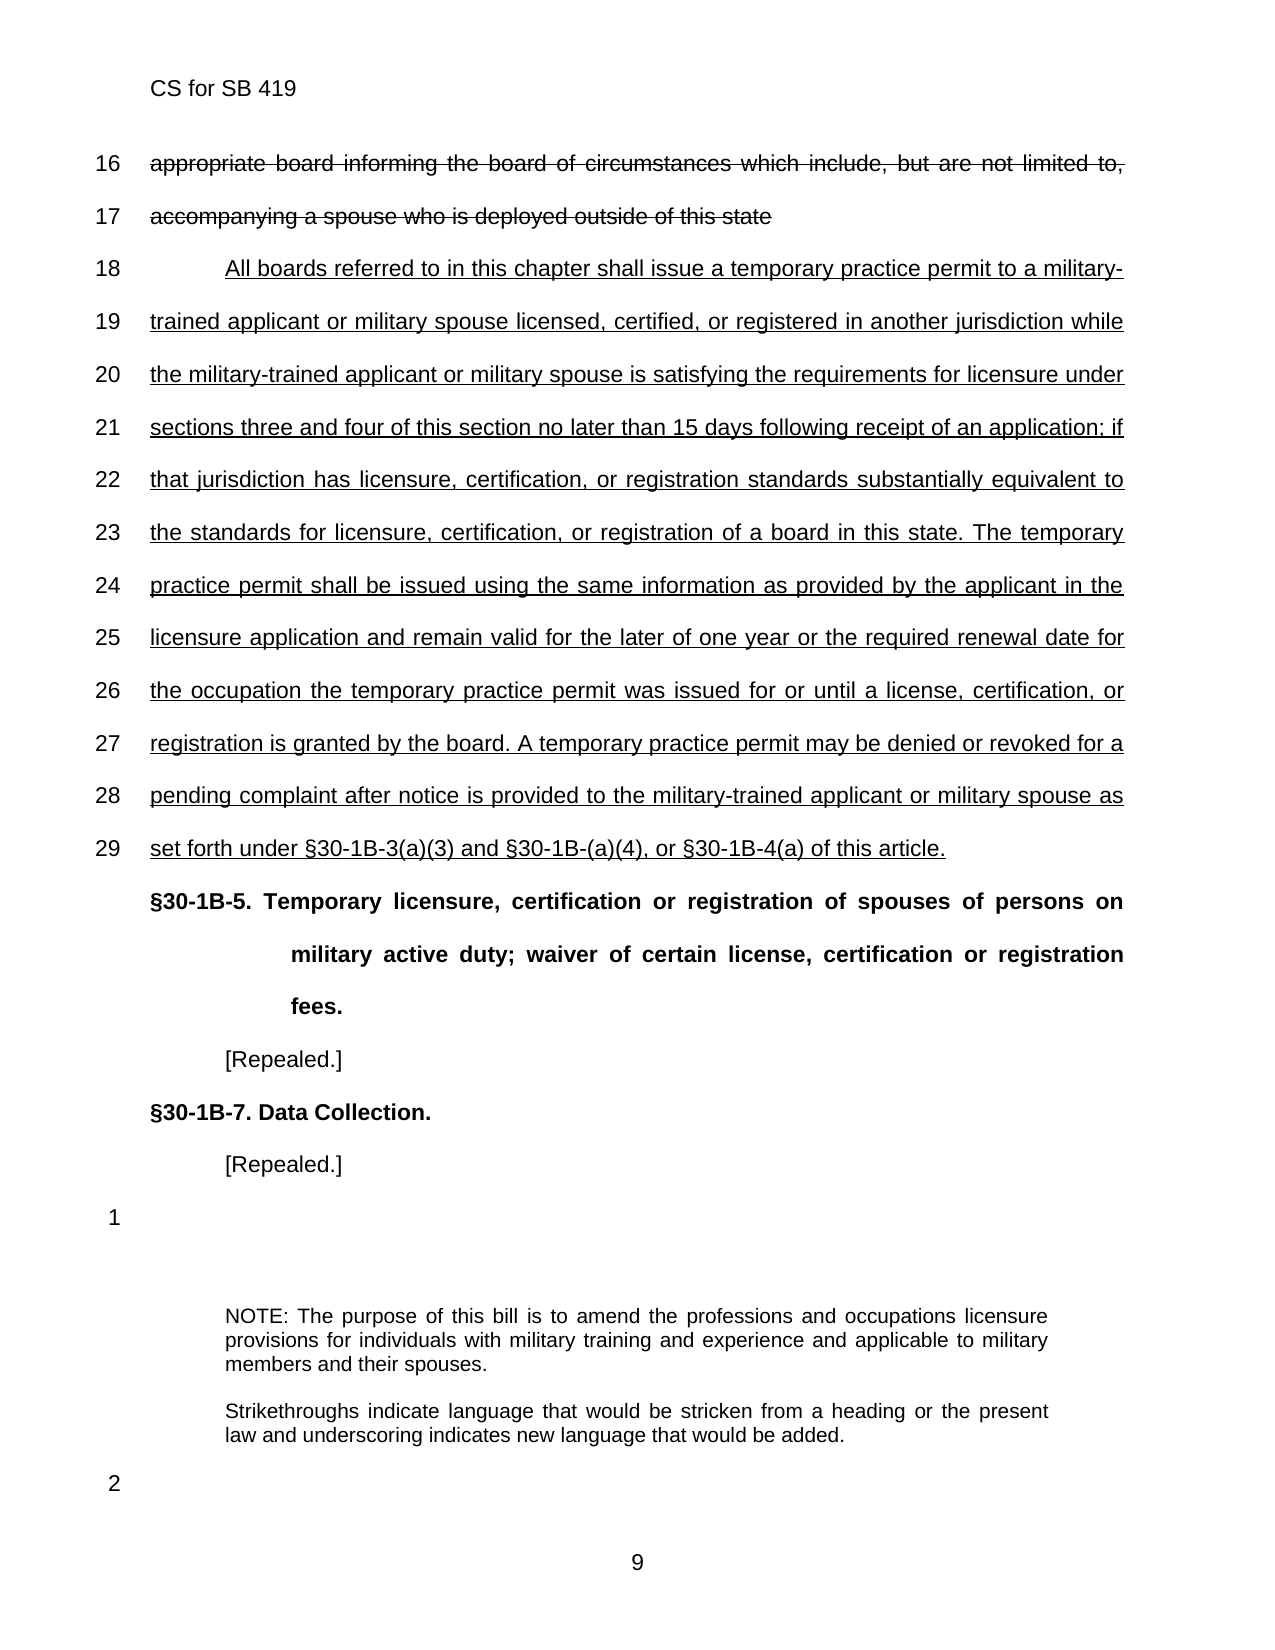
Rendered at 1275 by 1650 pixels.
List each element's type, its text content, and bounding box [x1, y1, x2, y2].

subtitle [Repealed.] [150, 1046, 1125, 1072]
text All boards referred to in this chapter shall issue a temporary practice permit to a military-trained applicant or military spouse licensed, certified, or registered in another jurisdiction while the military-trained applicant or military spouse is satisfying the requirements for licensure under sections three and four of this section no later than 15 days following receipt of an application; if that jurisdiction has licensure, certification, or registration standards substantially equivalent to the standards for licensure, certification, or registration of a board in this state. The temporary practice permit shall be issued using the same information as provided by the applicant in the licensure application and remain valid for the later of one year or the required renewal date for the occupation the temporary practice permit was issued for or until a license, certification, or registration is granted by the board. A temporary practice permit may be denied or revoked for a pending complaint after notice is provided to the military-trained applicant or military spouse as set forth under §30-1B-3(a)(3) and §30-1B-(a)(4), or §30-1B-4(a) of this article. [150, 385, 1125, 489]
text Strikethroughs indicate language that would be stricken from a heading or the present law and underscoring indicates new language that would be added. [225, 1398, 1050, 1446]
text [150, 150, 1125, 164]
text All boards referred to in this chapter shall issue a temporary practice permit to a military-trained applicant or military spouse licensed, certified, or registered in another jurisdiction while the military-trained applicant or military spouse is satisfying the requirements for licensure under sections three and four of this section no later than 15 days following receipt of an application; if that jurisdiction has licensure, certification, or registration standards substantially equivalent to the standards for licensure, certification, or registration of a board in this state. The temporary practice permit shall be issued using the same information as provided by the applicant in the licensure application and remain valid for the later of one year or the required renewal date for the occupation the temporary practice permit was issued for or until a license, certification, or registration is granted by the board. A temporary practice permit may be denied or revoked for a pending complaint after notice is provided to the military-trained applicant or military spouse as set forth under §30-1B-3(a)(3) and §30-1B-(a)(4), or §30-1B-4(a) of this article. [150, 701, 1125, 862]
text All boards referred to in this chapter shall issue a temporary practice permit to a military-trained applicant or military spouse licensed, certified, or registered in another jurisdiction while the military-trained applicant or military spouse is satisfying the requirements for licensure under sections three and four of this section no later than 15 days following receipt of an application; if that jurisdiction has licensure, certification, or registration standards substantially equivalent to the standards for licensure, certification, or registration of a board in this state. The temporary practice permit shall be issued using the same information as provided by the applicant in the licensure application and remain valid for the later of one year or the required renewal date for the occupation the temporary practice permit was issued for or until a license, certification, or registration is granted by the board. A temporary practice permit may be denied or revoked for a pending complaint after notice is provided to the military-trained applicant or military spouse as set forth under §30-1B-3(a)(3) and §30-1B-(a)(4), or §30-1B-4(a) of this article. [150, 255, 1125, 384]
subtitle §30-1B-7. Data Collection. [150, 1099, 1125, 1125]
subtitle [Repealed.] [150, 1151, 1125, 1178]
text NOTE: The purpose of this bill is to amend the professions and occupations licensure provisions for individuals with military training and experience and applicable to military members and their spouses. [225, 1304, 1050, 1376]
subtitle §30-1B-5. Temporary licensure, certification or registration of spouses of persons on military active duty; waiver of certain license, certification or registration fees. [150, 888, 1125, 1020]
text All boards referred to in this chapter shall issue a temporary practice permit to a military-trained applicant or military spouse licensed, certified, or registered in another jurisdiction while the military-trained applicant or military spouse is satisfying the requirements for licensure under sections three and four of this section no later than 15 days following receipt of an application; if that jurisdiction has licensure, certification, or registration standards substantially equivalent to the standards for licensure, certification, or registration of a board in this state. The temporary practice permit shall be issued using the same information as provided by the applicant in the licensure application and remain valid for the later of one year or the required renewal date for the occupation the temporary practice permit was issued for or until a license, certification, or registration is granted by the board. A temporary practice permit may be denied or revoked for a pending complaint after notice is provided to the military-trained applicant or military spouse as set forth under §30-1B-3(a)(3) and §30-1B-(a)(4), or §30-1B-4(a) of this article. [150, 543, 1125, 647]
